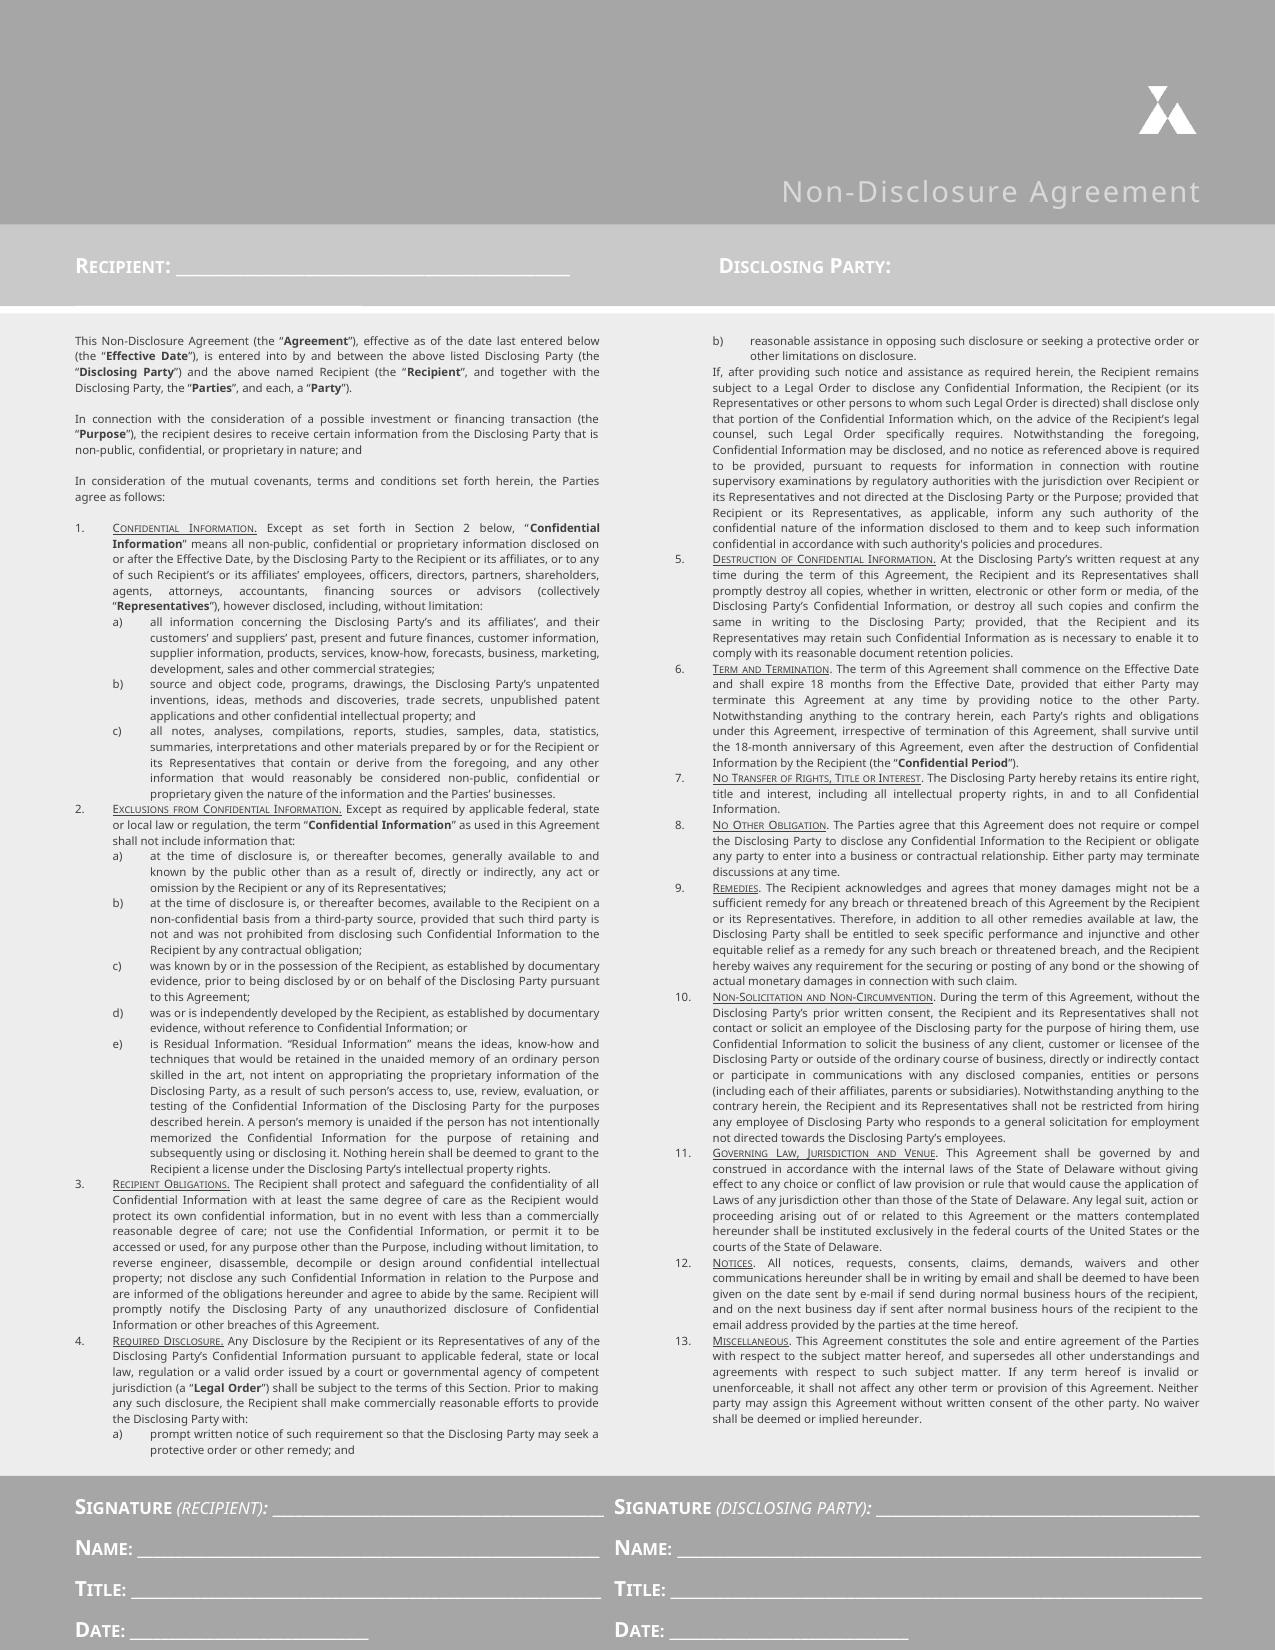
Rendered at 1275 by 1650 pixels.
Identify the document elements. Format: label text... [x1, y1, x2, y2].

list Miscellaneous. This Agreement constitutes the sole and entire agreement of the Parties with respect to the subject matter hereof, and supersedes all other understandings and agreements with respect to such subject matter. If any term hereof is invalid or unenforceable, it shall not affect any other term or provision of this Agreement. Neither party may assign this Agreement without written consent of the other party. No waiver shall be deemed or implied hereunder. [675, 1333, 1200, 1427]
list was or is independently developed by the Recipient, as established by documentary evidence, without reference to Confidential Information; or [112, 1005, 600, 1036]
list Notices. All notices, requests, consents, claims, demands, waivers and other communications hereunder shall be in writing by email and shall be deemed to have been given on the date sent by e-mail if send during normal business hours of the recipient, and on the next business day if sent after normal business hours of the recipient to the email address provided by the parties at the time hereof. [675, 1255, 1200, 1333]
list reasonable assistance in opposing such disclosure or seeking a protective order or other limitations on disclosure. [712, 333, 1200, 364]
list was known by or in the possession of the Recipient, as established by documentary evidence, prior to being disclosed by or on behalf of the Disclosing Party pursuant to this Agreement; [112, 958, 600, 1005]
list Governing Law, Jurisdiction and Venue. This Agreement shall be governed by and construed in accordance with the internal laws of the State of Delaware without giving effect to any choice or conflict of law provision or rule that would cause the application of Laws of any jurisdiction other than those of the State of Delaware. Any legal suit, action or proceeding arising out of or related to this Agreement or the matters contemplated hereunder shall be instituted exclusively in the federal courts of the United States or the courts of the State of Delaware. [675, 1145, 1200, 1255]
list Destruction of Confidential Information. At the Disclosing Party’s written request at any time during the term of this Agreement, the Recipient and its Representatives shall promptly destroy all copies, whether in written, electronic or other form or media, of the Disclosing Party’s Confidential Information, or destroy all such copies and confirm the same in writing to the Disclosing Party; provided, that the Recipient and its Representatives may retain such Confidential Information as is necessary to enable it to comply with its reasonable document retention policies. [675, 552, 1200, 661]
text If, after providing such notice and assistance as required herein, the Recipient remains subject to a Legal Order to disclose any Confidential Information, the Recipient (or its Representatives or other persons to whom such Legal Order is directed) shall disclose only that portion of the Confidential Information which, on the advice of the Recipient’s legal counsel, such Legal Order specifically requires. Notwithstanding the foregoing, Confidential Information may be disclosed, and no notice as referenced above is required to be provided, pursuant to requests for information in connection with routine supervisory examinations by regulatory authorities with the jurisdiction over Recipient or its Representatives and not directed at the Disclosing Party or the Purpose; provided that Recipient or its Representatives, as applicable, inform any such authority of the confidential nature of the information disclosed to them and to keep such information confidential in accordance with such authority's policies and procedures. [712, 364, 1200, 552]
list all information concerning the Disclosing Party’s and its affiliates’, and their customers’ and suppliers’ past, present and future finances, customer information, supplier information, products, services, know-how, forecasts, business, marketing, development, sales and other commercial strategies; [112, 614, 600, 677]
text In consideration of the mutual covenants, terms and conditions set forth herein, the Parties agree as follows: [75, 473, 600, 505]
text Non-Disclosure Agreement [75, 171, 1200, 211]
list at the time of disclosure is, or thereafter becomes, generally available to and known by the public other than as a result of, directly or indirectly, any act or omission by the Recipient or any of its Representatives; [112, 848, 600, 895]
list Non-Solicitation and Non-Circumvention. During the term of this Agreement, without the Disclosing Party’s prior written consent, the Recipient and its Representatives shall not contact or solicit an employee of the Disclosing party for the purpose of hiring them, use Confidential Information to solicit the business of any client, customer or licensee of the Disclosing Party or outside of the ordinary course of business, directly or indirectly contact or participate in communications with any disclosed companies, entities or persons (including each of their affiliates, parents or subsidiaries). Notwithstanding anything to the contrary herein, the Recipient and its Representatives shall not be restricted from hiring any employee of Disclosing Party who responds to a general solicitation for employment not directed towards the Disclosing Party’s employees. [675, 989, 1200, 1145]
list Recipient Obligations. The Recipient shall protect and safeguard the confidentiality of all Confidential Information with at least the same degree of care as the Recipient would protect its own confidential information, but in no event with less than a commercially reasonable degree of care; not use the Confidential Information, or permit it to be accessed or used, for any purpose other than the Purpose, including without limitation, to reverse engineer, disassemble, decompile or design around confidential intellectual property; not disclose any such Confidential Information in relation to the Purpose and are informed of the obligations hereunder and agree to abide by the same. Recipient will promptly notify the Disclosing Party of any unauthorized disclosure of Confidential Information or other breaches of this Agreement. [75, 1177, 600, 1333]
list Required Disclosure. Any Disclosure by the Recipient or its Representatives of any of the Disclosing Party’s Confidential Information pursuant to applicable federal, state or local law, regulation or a valid order issued by a court or governmental agency of competent jurisdiction (a “Legal Order”) shall be subject to the terms of this Section. Prior to making any such disclosure, the Recipient shall make commercially reasonable efforts to provide the Disclosing Party with: [75, 1333, 600, 1427]
list prompt written notice of such requirement so that the Disclosing Party may seek a protective order or other remedy; and [112, 1427, 600, 1458]
list source and object code, programs, drawings, the Disclosing Party’s unpatented inventions, ideas, methods and discoveries, trade secrets, unpublished patent applications and other confidential intellectual property; and [112, 677, 600, 723]
list Remedies. The Recipient acknowledges and agrees that money damages might not be a sufficient remedy for any breach or threatened breach of this Agreement by the Recipient or its Representatives. Therefore, in addition to all other remedies available at law, the Disclosing Party shall be entitled to seek specific performance and injunctive and other equitable relief as a remedy for any such breach or threatened breach, and the Recipient hereby waives any requirement for the securing or posting of any bond or the showing of actual monetary damages in connection with such claim. [675, 880, 1200, 989]
list Confidential Information. Except as set forth in Section 2 below, “Confidential Information” means all non-public, confidential or proprietary information disclosed on or after the Effective Date, by the Disclosing Party to the Recipient or its affiliates, or to any of such Recipient’s or its affiliates’ employees, officers, directors, partners, shareholders, agents, attorneys, accountants, financing sources or advisors (collectively “Representatives”), however disclosed, including, without limitation: [75, 520, 600, 614]
list is Residual Information. “Residual Information” means the ideas, know-how and techniques that would be retained in the unaided memory of an ordinary person skilled in the art, not intent on appropriating the proprietary information of the Disclosing Party, as a result of such person’s access to, use, review, evaluation, or testing of the Confidential Information of the Disclosing Party for the purposes described herein. A person’s memory is unaided if the person has not intentionally memorized the Confidential Information for the purpose of retaining and subsequently using or disclosing it. Nothing herein shall be deemed to grant to the Recipient a license under the Disclosing Party’s intellectual property rights. [112, 1036, 600, 1177]
list at the time of disclosure is, or thereafter becomes, available to the Recipient on a non-confidential basis from a third-party source, provided that such third party is not and was not prohibited from disclosing such Confidential Information to the Recipient by any contractual obligation; [112, 895, 600, 958]
text This Non-Disclosure Agreement (the “Agreement”), effective as of the date last entered below (the “Effective Date”), is entered into by and between the above listed Disclosing Party (the “Disclosing Party”) and the above named Recipient (the “Recipient”, and together with the Disclosing Party, the “Parties”, and each, a “Party”). [75, 333, 600, 395]
list Exclusions from Confidential Information. Except as required by applicable federal, state or local law or regulation, the term “Confidential Information” as used in this Agreement shall not include information that: [75, 802, 600, 848]
list Term and Termination. The term of this Agreement shall commence on the Effective Date and shall expire 18 months from the Effective Date, provided that either Party may terminate this Agreement at any time by providing notice to the other Party. Notwithstanding anything to the contrary herein, each Party’s rights and obligations under this Agreement, irrespective of termination of this Agreement, shall survive until the 18-month anniversary of this Agreement, even after the destruction of Confidential Information by the Recipient (the “Confidential Period”). [675, 661, 1200, 770]
text Recipient: ______________________________________________ Disclosing Party: _______________________________ [75, 251, 1181, 310]
list No Transfer of Rights, Title or Interest. The Disclosing Party hereby retains its entire right, title and interest, including all intellectual property rights, in and to all Confidential Information. [675, 770, 1200, 817]
list No Other Obligation. The Parties agree that this Agreement does not require or compel the Disclosing Party to disclose any Confidential Information to the Recipient or obligate any party to enter into a business or contractual relationship. Either party may terminate discussions at any time. [675, 817, 1200, 880]
text In connection with the consideration of a possible investment or financing transaction (the “Purpose”), the recipient desires to receive certain information from the Disclosing Party that is non-public, confidential, or proprietary in nature; and [75, 411, 600, 458]
list all notes, analyses, compilations, reports, studies, samples, data, statistics, summaries, interpretations and other materials prepared by or for the Recipient or its Representatives that contain or derive from the foregoing, and any other information that would reasonably be considered non-public, confidential or proprietary given the nature of the information and the Parties’ businesses. [112, 723, 600, 802]
